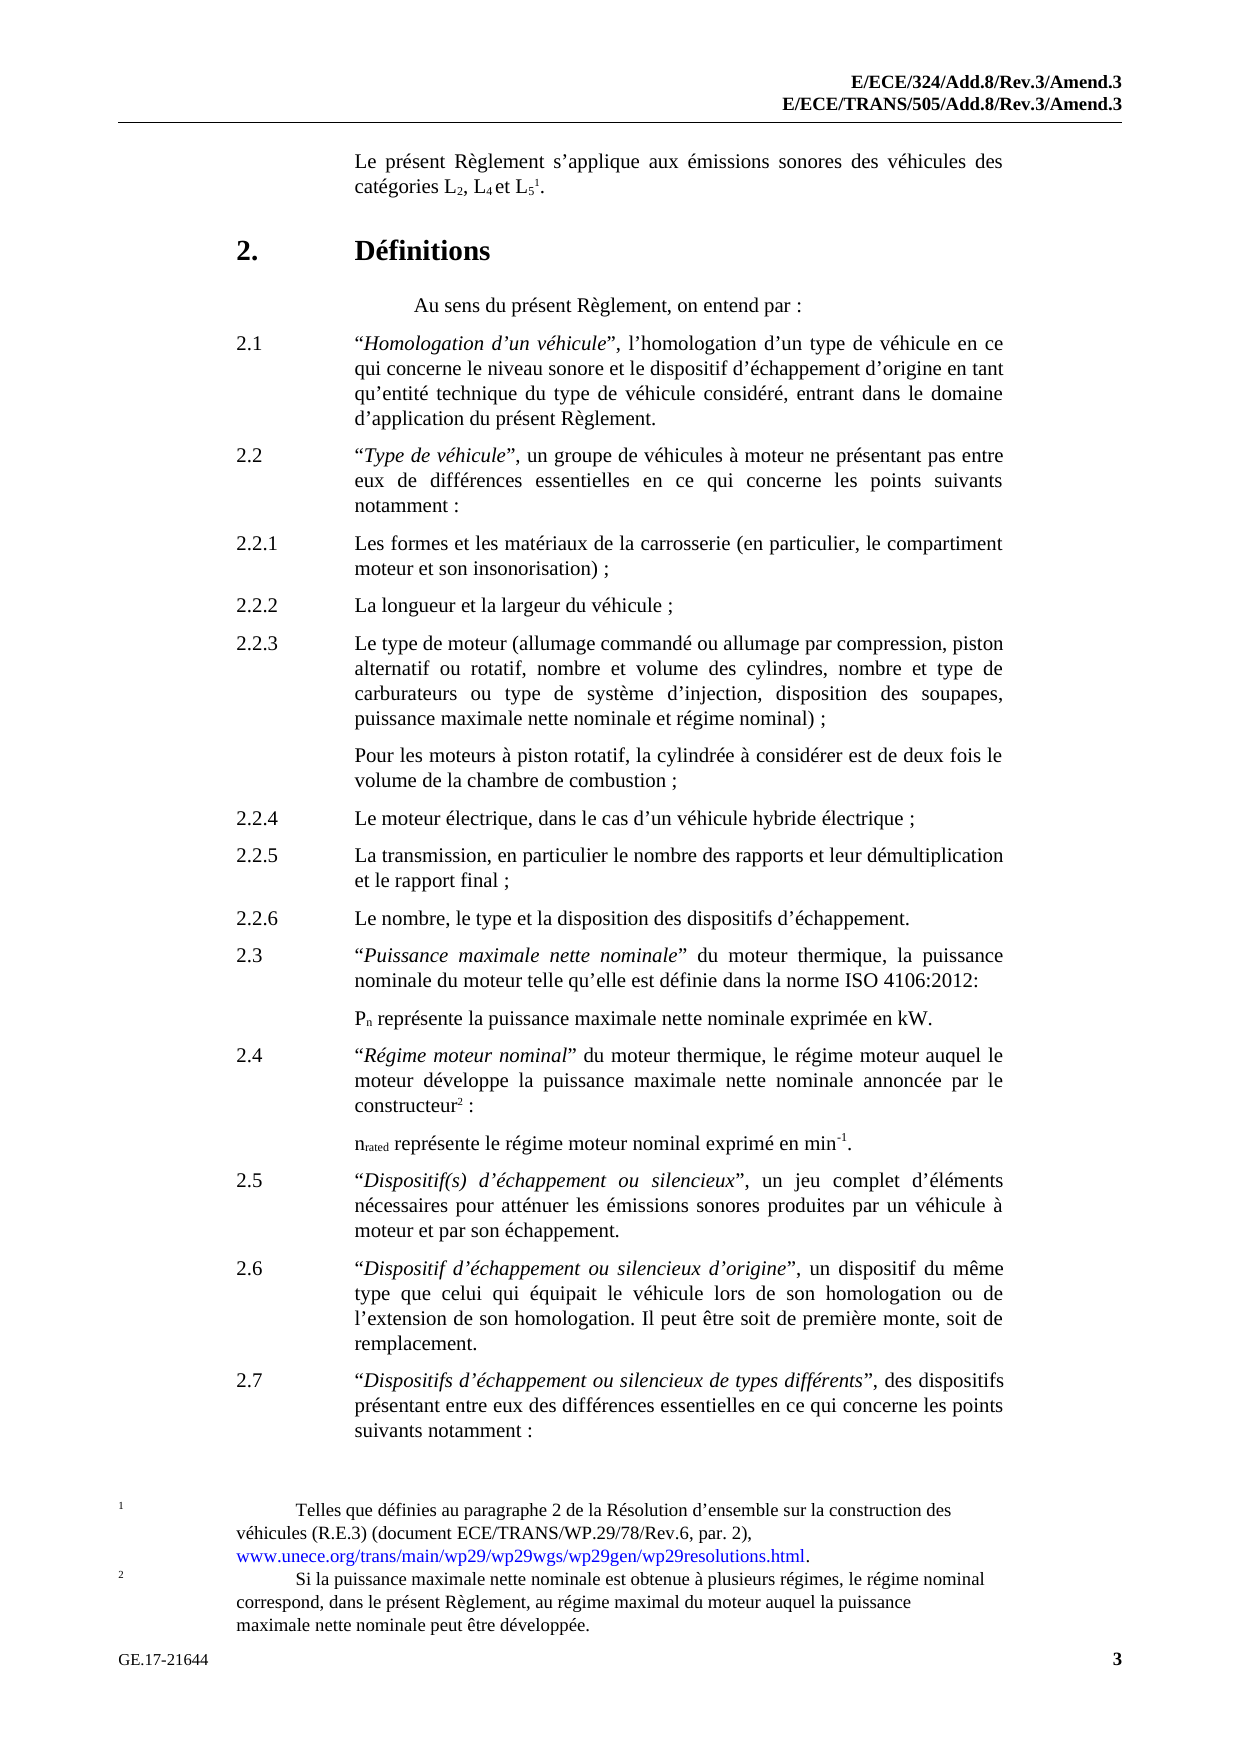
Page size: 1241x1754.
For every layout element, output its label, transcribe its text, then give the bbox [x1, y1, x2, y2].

text 2.7 “Dispositifs d’échappement ou silencieux de types différents”, des dispositifs présentant entre eux des différences essentielles en ce qui concerne les points suivants notamment : [236, 1367, 1004, 1442]
text 2.2.1 Les formes et les matériaux de la carrosserie (en particulier, le compartiment moteur et son insonorisation) ; [236, 529, 1004, 579]
text 2.5 “Dispositif(s) d’échappement ou silencieux”, un jeu complet d’éléments nécessaires pour atténuer les émissions sonores produites par un véhicule à moteur et par son échappement. [236, 1167, 1004, 1242]
text Pour les moteurs à piston rotatif, la cylindrée à considérer est de deux fois le volume de la chambre de combustion ; [236, 742, 1004, 792]
text 2.4 “Régime moteur nominal” du moteur thermique, le régime moteur auquel le moteur développe la puissance maximale nette nominale annoncée par le constructeur : [236, 1042, 1004, 1117]
text 2.6 “Dispositif d’échappement ou silencieux d’origine”, un dispositif du même type que celui qui équipait le véhicule lors de son homologation ou de l’extension de son homologation. Il peut être soit de première monte, soit de remplacement. [236, 1254, 1004, 1354]
text 2.3 “Puissance maximale nette nominale” du moteur thermique, la puissance nominale du moteur telle qu’elle est définie dans la norme ISO 4106:2012: [236, 942, 1004, 992]
text Le présent Règlement s’applique aux émissions sonores des véhicules des catégories L2, L4 et L5. [354, 148, 1004, 198]
text 2.1 “Homologation d’un véhicule”, l’homologation d’un type de véhicule en ce qui concerne le niveau sonore et le dispositif d’échappement d’origine en tant qu’entité technique du type de véhicule considéré, entrant dans le domaine d’application du présent Règlement. [236, 329, 1004, 429]
text nrated représente le régime moteur nominal exprimé en min-1. [236, 1129, 1004, 1154]
text 2.2.4 Le moteur électrique, dans le cas d’un véhicule hybride électrique ; [236, 804, 1004, 829]
text 2.2.5 La transmission, en particulier le nombre des rapports et leur démultiplication et le rapport final ; [236, 842, 1004, 892]
text Au sens du présent Règlement, on entend par : [354, 292, 1004, 317]
text 2.2.6 Le nombre, le type et la disposition des dispositifs d’échappement. [236, 904, 1004, 929]
text 2.2.2 La longueur et la largeur du véhicule ; [236, 592, 1004, 617]
text Pn représente la puissance maximale nette nominale exprimée en kW. [236, 1004, 1004, 1029]
text 2.2 “Type de véhicule”, un groupe de véhicules à moteur ne présentant pas entre eux de différences essentielles en ce qui concerne les points suivants notamment : [236, 442, 1004, 517]
text 2. Définitions [118, 236, 1004, 267]
text 2.2.3 Le type de moteur (allumage commandé ou allumage par compression, piston alternatif ou rotatif, nombre et volume des cylindres, nombre et type de carburateurs ou type de système d’injection, disposition des soupapes, puissance maximale nette nominale et régime nominal) ; [236, 629, 1004, 729]
